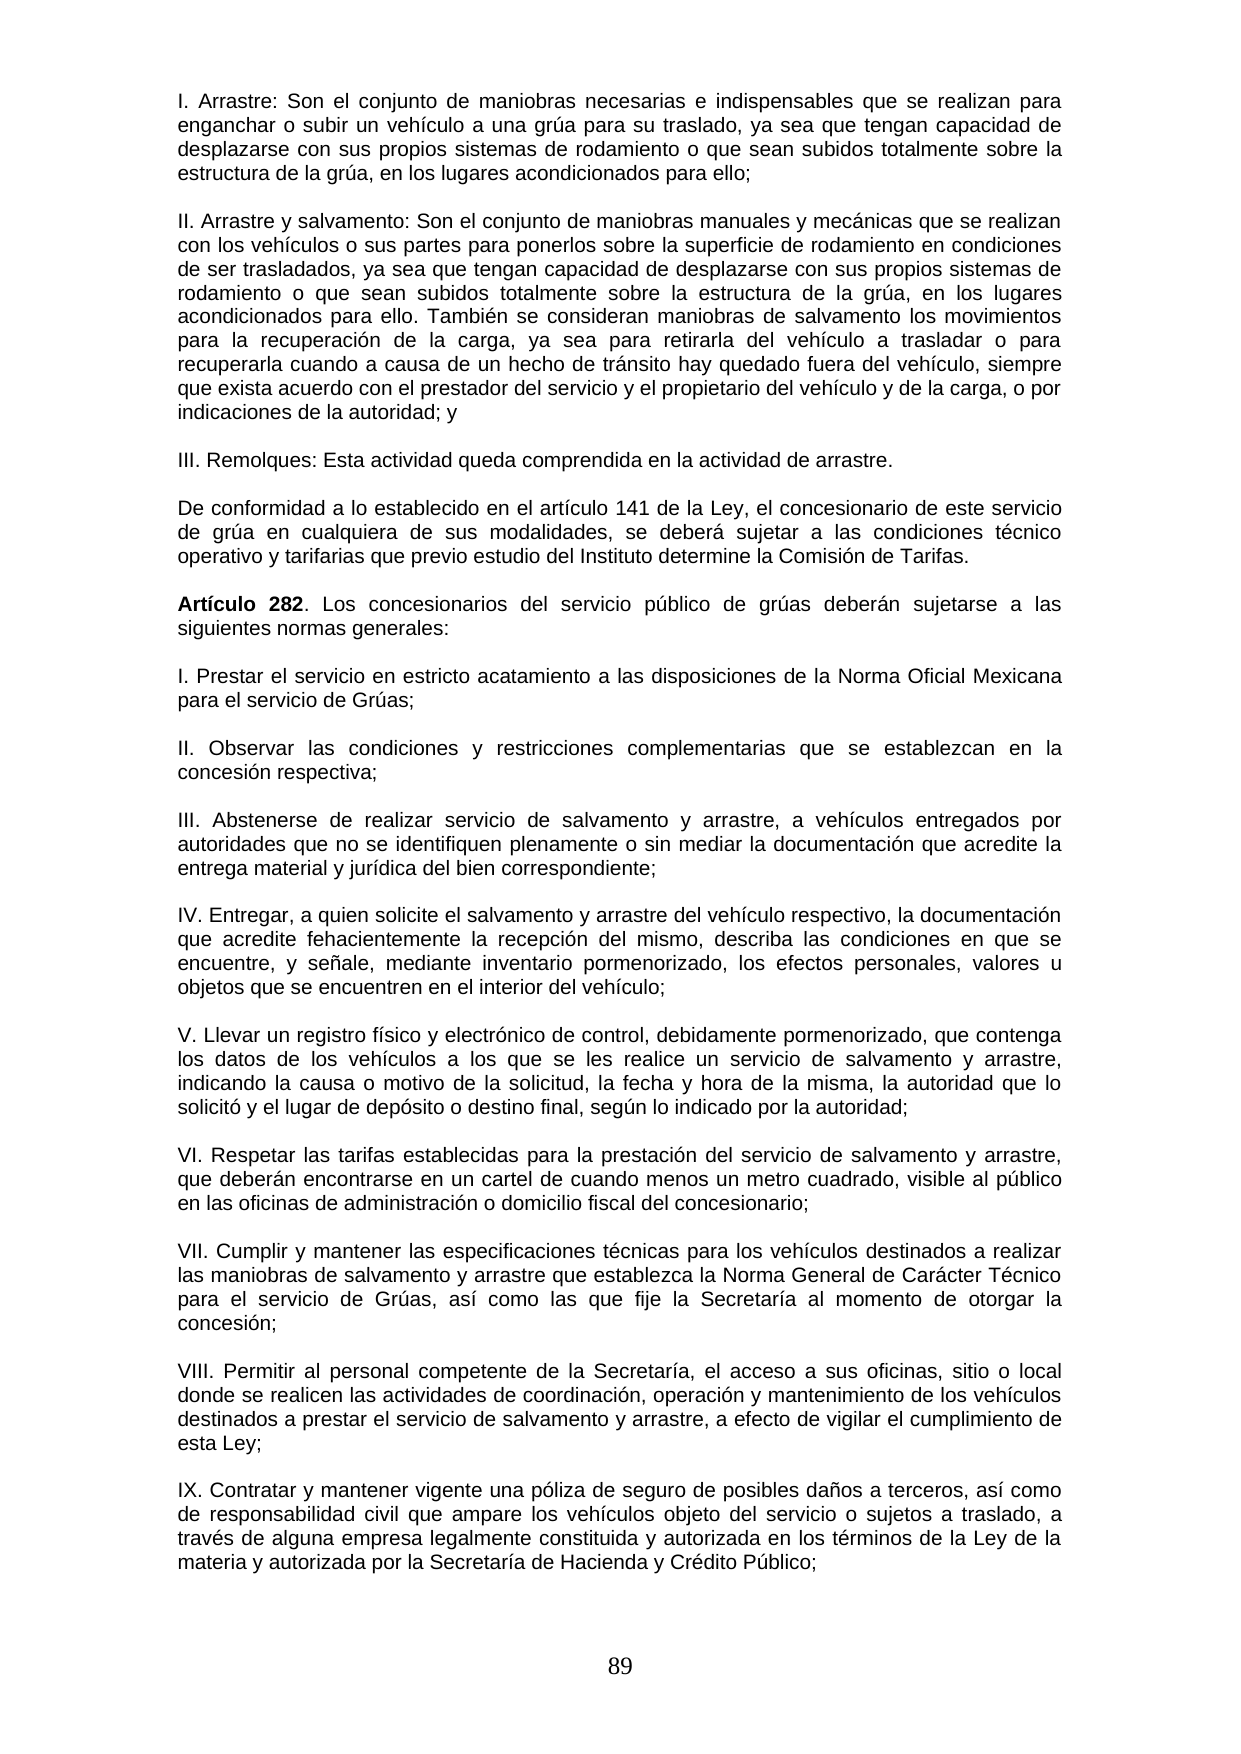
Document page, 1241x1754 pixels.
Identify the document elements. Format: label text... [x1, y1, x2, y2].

text II. Observar las condiciones y restricciones complementarias que se establezcan en la concesión respectiva; [177, 736, 1063, 783]
text I. Arrastre: Son el conjunto de maniobras necesarias e indispensables que se realizan para enganchar o subir un vehículo a una grúa para su traslado, ya sea que tengan capacidad de desplazarse con sus propios sistemas de rodamiento o que sean subidos totalmente sobre la estructura de la grúa, en los lugares acondicionados para ello; [177, 89, 1063, 184]
text II. Arrastre y salvamento: Son el conjunto de maniobras manuales y mecánicas que se realizan con los vehículos o sus partes para ponerlos sobre la superficie de rodamiento en condiciones de ser trasladados, ya sea que tengan capacidad de desplazarse con sus propios sistemas de rodamiento o que sean subidos totalmente sobre la estructura de la grúa, en los lugares acondicionados para ello. También se consideran maniobras de salvamento los movimientos para la recuperación de la carga, ya sea para retirarla del vehículo a trasladar o para recuperarla cuando a causa de un hecho de tránsito hay quedado fuera del vehículo, siempre que exista acuerdo con el prestador del servicio y el propietario del vehículo y de la carga, o por indicaciones de la autoridad; y [177, 208, 1063, 424]
text VI. Respetar las tarifas establecidas para la prestación del servicio de salvamento y arrastre, que deberán encontrarse en un cartel de cuando menos un metro cuadrado, visible al público en las oficinas de administración o domicilio fiscal del concesionario; [177, 1143, 1063, 1215]
text III. Remolques: Esta actividad queda comprendida en la actividad de arrastre. [177, 448, 1063, 472]
text VIII. Permitir al personal competente de , el acceso a sus oficinas, sitio o local donde se realicen las actividades de coordinación, operación y mantenimiento de los vehículos destinados a prestar el servicio de salvamento y arrastre, a efecto de vigilar el cumplimiento de esta Ley; [177, 1358, 1063, 1454]
text Artículo 282. Los concesionarios del servicio público de grúas deberán sujetarse a las siguientes normas generales: [177, 592, 1063, 640]
text IV. Entregar, a quien solicite el salvamento y arrastre del vehículo respectivo, la documentación que acredite fehacientemente la recepción del mismo, describa las condiciones en que se encuentre, y señale, mediante inventario pormenorizado, los efectos personales, valores u objetos que se encuentren en el interior del vehículo; [177, 903, 1063, 999]
text VII. Cumplir y mantener las especificaciones técnicas para los vehículos destinados a realizar las maniobras de salvamento y arrastre que establezca de Carácter Técnico para el servicio de Grúas, así como las que fije la Secretaría al momento de otorgar la concesión; [177, 1239, 1063, 1334]
text I. Prestar el servicio en estricto acatamiento a las disposiciones de Mexicana para el servicio de Grúas; [177, 664, 1063, 712]
text De conformidad a lo establecido en el artículo 141 de , el concesionario de este servicio de grúa en cualquiera de sus modalidades, se deberá sujetar a las condiciones técnico operativo y tarifarias que previo estudio del Instituto determine de Tarifas. [177, 496, 1063, 568]
text V. Llevar un registro físico y electrónico de control, debidamente pormenorizado, que contenga los datos de los vehículos a los que se les realice un servicio de salvamento y arrastre, indicando la causa o motivo de la solicitud, la fecha y hora de la misma, la autoridad que lo solicitó y el lugar de depósito o destino final, según lo indicado por la autoridad; [177, 1023, 1063, 1119]
text III. Abstenerse de realizar servicio de salvamento y arrastre, a vehículos entregados por autoridades que no se identifiquen plenamente o sin mediar la documentación que acredite la entrega material y jurídica del bien correspondiente; [177, 807, 1063, 879]
text IX. Contratar y mantener vigente una póliza de seguro de posibles daños a terceros, así como de responsabilidad civil que ampare los vehículos objeto del servicio o sujetos a traslado, a través de alguna empresa legalmente constituida y autorizada en los términos de de la materia y autorizada por la Secretaría de Hacienda y Crédito Público; [177, 1478, 1063, 1574]
